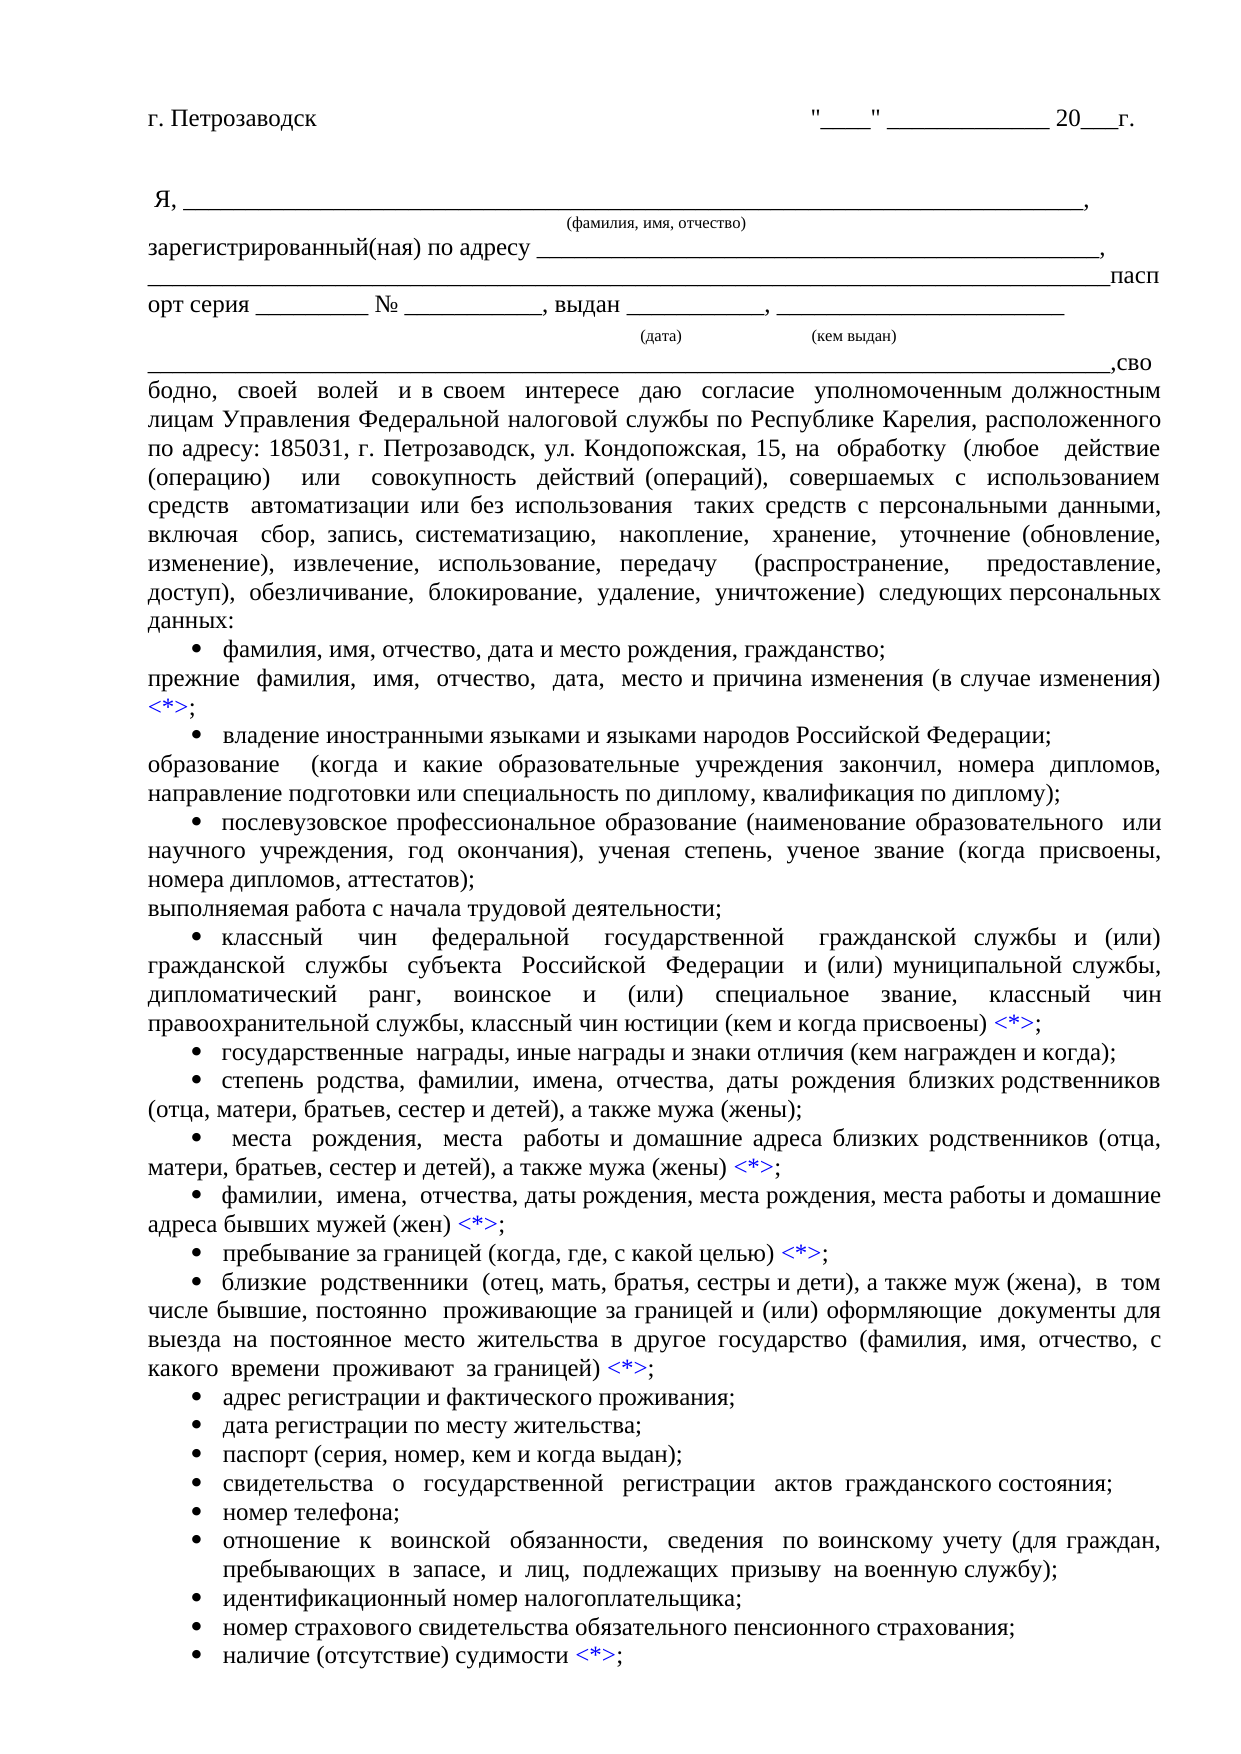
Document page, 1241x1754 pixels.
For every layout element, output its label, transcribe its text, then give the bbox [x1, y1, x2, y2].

text прежние фамилия, имя, отчество, дата, место и причина изменения (в случае изменения) <*>; [148, 663, 1162, 720]
text образование (когда и какие образовательные учреждения закончил, номера дипломов, направление подготовки или специальность по диплому, квалификация по диплому); [148, 749, 1162, 807]
list дата регистрации по месту жительства; [192, 1410, 1162, 1439]
list адрес регистрации и фактического проживания; [192, 1382, 1162, 1410]
list паспорт (серия, номер, кем и когда выдан); [192, 1439, 1162, 1468]
text зарегистрированный(ная) по адресу _____________________________________________, [148, 232, 1162, 260]
list государственные награды, иные награды и знаки отличия (кем награжден и когда); [148, 1037, 1162, 1065]
list фамилия, имя, отчество, дата и место рождения, гражданство; [192, 634, 1162, 663]
list пребывание за границей (когда, где, с какой целью) <*>; [192, 1238, 1162, 1267]
list фамилии, имена, отчества, даты рождения, места рождения, места работы и домашние адреса бывших мужей (жен) <*>; [148, 1180, 1162, 1238]
list близкие родственники (отец, мать, братья, сестры и дети), а также муж (жена), в том числе бывшие, постоянно проживающие за границей и (или) оформляющие документы для выезда на постоянное место жительства в другое государство (фамилия, имя, отчество, с какого времени проживают за границей) <*>; [148, 1267, 1162, 1382]
list номер страхового свидетельства обязательного пенсионного страхования; [192, 1612, 1162, 1640]
list номер телефона; [192, 1497, 1162, 1525]
list послевузовское профессиональное образование (наименование образовательного или научного учреждения, год окончания), ученая степень, ученое звание (когда присвоены, номера дипломов, аттестатов); [148, 807, 1162, 893]
list идентификационный номер налогоплательщика; [192, 1583, 1162, 1612]
text выполняемая работа с начала трудовой деятельности; [148, 893, 1162, 922]
list владение иностранными языками и языками народов Российской Федерации; [192, 720, 1162, 749]
list свидетельства о государственной регистрации актов гражданского состояния; [192, 1468, 1162, 1497]
text _____________________________________________________________________________паспорт серия _________ № ___________, выдан ___________, _______________________ (дата) (кем выдан) [148, 260, 1162, 347]
list места рождения, места работы и домашние адреса близких родственников (отца, матери, братьев, сестер и детей), а также мужа (жены) <*>; [148, 1123, 1162, 1180]
list классный чин федеральной государственной гражданской службы и (или) гражданской службы субъекта Российской Федерации и (или) муниципальной службы, дипломатический ранг, воинское и (или) специальное звание, классный чин правоохранительной службы, классный чин юстиции (кем и когда присвоены) <*>; [148, 922, 1162, 1037]
text г. Петрозаводск "____" _____________ 20___г. [148, 103, 1162, 131]
text Я, ________________________________________________________________________, [148, 184, 1162, 212]
text _____________________________________________________________________________,свободно, своей волей и в своем интересе даю согласие уполномоченным должностным лицам Управления Федеральной налоговой службы по Республике Карелия, расположенного по адресу: 185031, г. Петрозаводск, ул. Кондопожская, 15, на обработку (любое действие (операцию) или совокупность действий (операций), совершаемых с использованием средств автоматизации или без использования таких средств с персональными данными, включая сбор, запись, систематизацию, накопление, хранение, уточнение (обновление, изменение), извлечение, использование, передачу (распространение, предоставление, доступ), обезличивание, блокирование, удаление, уничтожение) следующих персональных данных: [148, 347, 1162, 634]
list отношение к воинской обязанности, сведения по воинскому учету (для граждан, пребывающих в запасе, и лиц, подлежащих призыву на военную службу); [192, 1525, 1162, 1583]
list степень родства, фамилии, имена, отчества, даты рождения близких родственников (отца, матери, братьев, сестер и детей), а также мужа (жены); [148, 1065, 1162, 1123]
text (фамилия, имя, отчество) [148, 212, 1162, 232]
list наличие (отсутствие) судимости <*>; [192, 1640, 1162, 1669]
